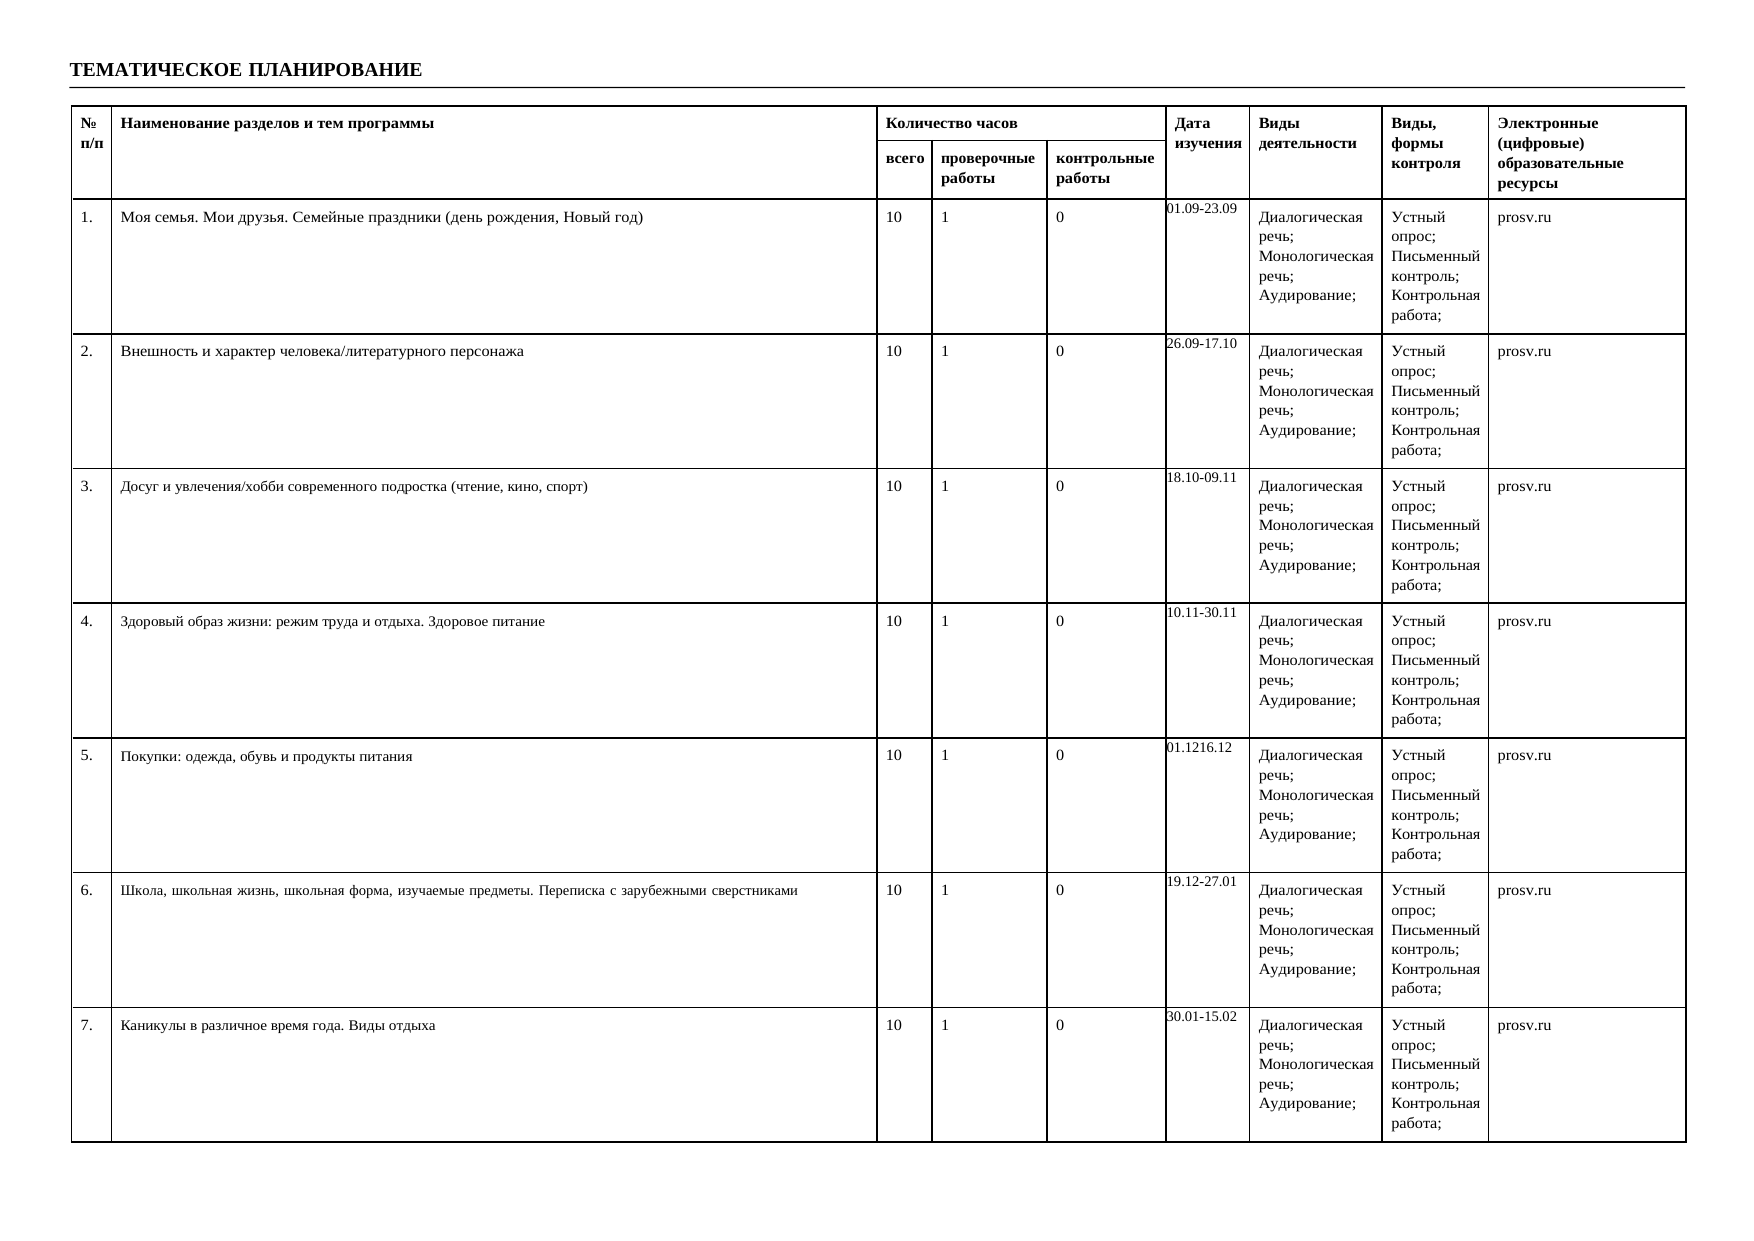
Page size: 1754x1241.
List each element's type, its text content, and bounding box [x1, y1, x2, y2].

table_cell Диалогическая речь; Монологическая речь; Аудирование; [1250, 200, 1381, 333]
table_cell Устный опрос; Письменный контроль; Контрольная работа; [1383, 604, 1488, 737]
table_cell Устный опрос; Письменный контроль; Контрольная работа; [1383, 739, 1488, 872]
table_cell 5. [72, 738, 111, 872]
table_cell Диалогическая речь; Монологическая речь; Аудирование; [1250, 469, 1381, 602]
table_cell 1 [933, 1008, 1046, 1141]
table_cell 4. [72, 603, 111, 737]
table_header Виды, формы контроля [1383, 107, 1488, 198]
table_cell 10 [878, 335, 931, 468]
table_cell 10 [878, 1008, 931, 1141]
table_header Дата изучения [1167, 107, 1249, 198]
table_cell 10 [878, 873, 931, 1006]
table_cell 1 [933, 739, 1046, 872]
table_cell Устный опрос; Письменный контроль; Контрольная работа; [1383, 873, 1488, 1006]
table_cell 0 [1048, 873, 1165, 1006]
table_header № п/п [72, 107, 111, 198]
table_header Количество часов [878, 107, 1165, 140]
table_cell Устный опрос; Письменный контроль; Контрольная работа; [1383, 1008, 1488, 1141]
table_cell 1 [933, 469, 1046, 602]
table_cell 30.01-15.02 [1167, 1008, 1249, 1141]
table_cell 7. [72, 1008, 111, 1141]
table_cell 0 [1048, 739, 1165, 872]
table_cell prosv.ru [1489, 335, 1685, 468]
table_cell Каникулы в различное время года. Виды отдыха [112, 1008, 876, 1141]
table_cell Диалогическая речь; Монологическая речь; Аудирование; [1250, 1008, 1381, 1141]
table_cell всего [878, 141, 931, 198]
table_cell 1 [933, 335, 1046, 468]
table_cell 01.1216.12 [1167, 739, 1249, 872]
table_cell 01.09-23.09 [1167, 200, 1249, 333]
table_cell 10 [878, 604, 931, 737]
table_cell 1. [72, 199, 111, 333]
table_cell проверочные работы [933, 141, 1046, 198]
table_cell Устный опрос; Письменный контроль; Контрольная работа; [1383, 200, 1488, 333]
table_cell 10.11-30.11 [1167, 604, 1249, 737]
table_cell 1 [933, 604, 1046, 737]
table_cell prosv.ru [1489, 1008, 1685, 1141]
table_cell 0 [1048, 604, 1165, 737]
table_cell prosv.ru [1489, 200, 1685, 333]
table_cell Устный опрос; Письменный контроль; Контрольная работа; [1383, 335, 1488, 468]
table_cell Школа, школьная жизнь, школьная форма, изучаемые предметы. Переписка с зарубежными сверстниками [112, 873, 876, 1006]
table_cell 10 [878, 200, 931, 333]
text ТЕМАТИЧЕСКОЕ ПЛАНИРОВАНИЕ [69, 58, 1698, 81]
table_cell prosv.ru [1489, 739, 1685, 872]
table_cell Здоровый образ жизни: режим труда и отдыха. Здоровое питание [112, 604, 876, 737]
table_cell 0 [1048, 1008, 1165, 1141]
table_header Электронные (цифровые) образовательные ресурсы [1489, 107, 1685, 198]
table_cell 10 [878, 469, 931, 602]
table_cell 19.12-27.01 [1167, 873, 1249, 1006]
table_cell 1 [933, 873, 1046, 1006]
table_cell Моя семья. Мои друзья. Семейные праздники (день рождения, Новый год) [112, 200, 876, 333]
table_cell prosv.ru [1489, 604, 1685, 737]
table_header Виды деятельности [1250, 107, 1381, 198]
table_cell 26.09-17.10 [1167, 335, 1249, 468]
table_cell 10 [878, 739, 931, 872]
table_cell 1 [933, 200, 1046, 333]
table_cell Диалогическая речь; Монологическая речь; Аудирование; [1250, 873, 1381, 1006]
table_cell 6. [72, 873, 111, 1006]
table_cell 0 [1048, 469, 1165, 602]
table_cell Покупки: одежда, обувь и продукты питания [112, 739, 876, 872]
table_cell prosv.ru [1489, 873, 1685, 1006]
table_cell Внешность и характер человека/литературного персонажа [112, 335, 876, 468]
table_cell Диалогическая речь; Монологическая речь; Аудирование; [1250, 604, 1381, 737]
table_cell Досуг и увлечения/хобби современного подростка (чтение, кино, спорт) [112, 469, 876, 602]
table_cell 2. [72, 334, 111, 468]
table_cell контрольные работы [1048, 141, 1165, 198]
table_cell 0 [1048, 200, 1165, 333]
table_cell 3. [72, 469, 111, 602]
table_cell Устный опрос; Письменный контроль; Контрольная работа; [1383, 469, 1488, 602]
table_cell 0 [1048, 335, 1165, 468]
table_cell 18.10-09.11 [1167, 469, 1249, 602]
table_cell Диалогическая речь; Монологическая речь; Аудирование; [1250, 335, 1381, 468]
table_header Наименование разделов и тем программы [112, 107, 876, 198]
table_cell prosv.ru [1489, 469, 1685, 602]
table_cell Диалогическая речь; Монологическая речь; Аудирование; [1250, 739, 1381, 872]
